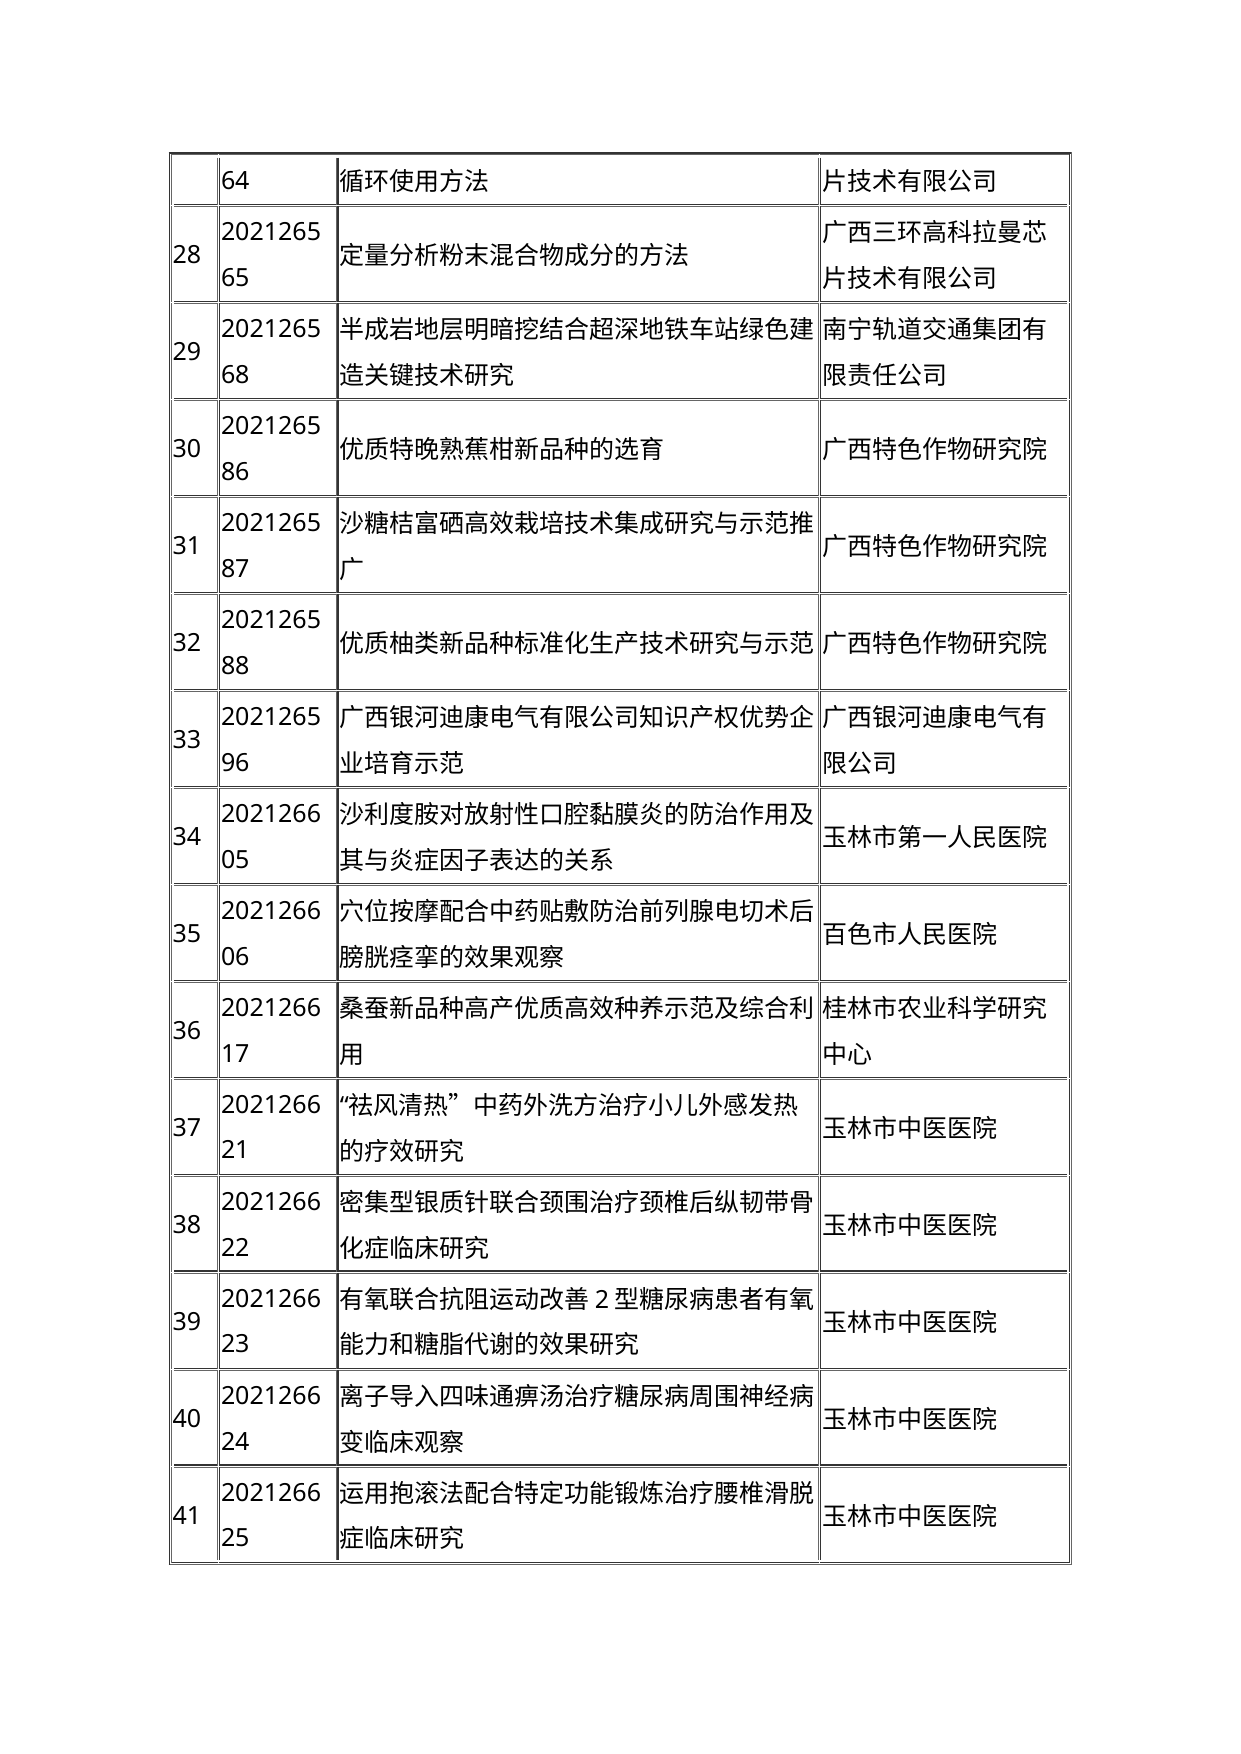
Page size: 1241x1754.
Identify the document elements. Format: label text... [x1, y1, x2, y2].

table_cell 202126568 [220, 304, 336, 398]
table_cell 穴位按摩配合中药贴敷防治前列腺电切术后膀胱痉挛的效果观察 [339, 886, 818, 979]
table_cell 沙糖桔富硒高效栽培技术集成研究与示范推广 [339, 498, 818, 592]
table_cell 沙利度胺对放射性口腔黏膜炎的防治作用及其与炎症因子表达的关系 [339, 789, 818, 882]
table_cell 35 [172, 883, 217, 979]
table_cell 广西三环高科拉曼芯片技术有限公司 [820, 204, 1070, 301]
table_cell 优质特晚熟蕉柑新品种的选育 [339, 401, 818, 494]
table_cell 百色市人民医院 [821, 883, 1069, 979]
table_cell 39 [172, 1270, 217, 1367]
table_cell 有氧联合抗阻运动改善2型糖尿病患者有氧能力和糖脂代谢的效果研究 [339, 1274, 818, 1367]
table_cell 玉林市中医医院 [821, 1076, 1069, 1173]
table_cell 玉林市第一人民医院 [820, 786, 1070, 882]
table_cell 202126586 [220, 401, 336, 494]
table_cell 202126606 [220, 886, 336, 979]
table_cell 36 [172, 980, 217, 1076]
table_cell 广西特色作物研究院 [821, 495, 1069, 592]
table_cell 广西银河迪康电气有限公司知识产权优势企业培育示范 [339, 692, 818, 786]
table_cell 玉林市中医医院 [821, 1174, 1069, 1270]
table_cell 202126588 [220, 595, 336, 688]
table_cell 37 [172, 1076, 217, 1173]
table_cell 30 [170, 398, 218, 494]
table_cell 202126621 [220, 1080, 336, 1173]
table_cell 41 [172, 1464, 218, 1561]
table_cell 玉林市中医医院 [821, 1270, 1069, 1367]
table_cell 离子导入四味通痹汤治疗糖尿病周围神经病变临床观察 [339, 1371, 818, 1464]
table_cell 33 [172, 689, 217, 786]
table_cell 28 [170, 204, 218, 301]
table_cell 玉林市中医医院 [821, 1368, 1069, 1464]
table_cell 优质柚类新品种标准化生产技术研究与示范 [339, 595, 818, 688]
table_cell 202126564 [219, 155, 337, 204]
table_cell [337, 155, 819, 204]
table_cell 广西特色作物研究院 [820, 398, 1070, 494]
table_cell 202126565 [220, 207, 336, 301]
table_cell 202126596 [220, 692, 336, 786]
table_cell 27 [172, 155, 218, 204]
table_cell 桑蚕新品种高产优质高效种养示范及综合利用 [339, 983, 818, 1076]
table_cell 玉林市中医医院 [820, 1464, 1069, 1561]
table_cell 202126605 [220, 789, 336, 882]
table_cell 密集型银质针联合颈围治疗颈椎后纵韧带骨化症临床研究 [339, 1177, 818, 1270]
table_cell 29 [170, 301, 218, 398]
table_cell 广西三环高科拉曼芯片技术有限公司 [820, 155, 1069, 204]
table_cell 运用抱滚法配合特定功能锻炼治疗腰椎滑脱症临床研究 [337, 1468, 819, 1561]
table_cell 38 [172, 1174, 217, 1270]
table_cell 40 [172, 1368, 217, 1464]
table_cell “祛风清热”中药外洗方治疗小儿外感发热的疗效研究 [339, 1080, 818, 1173]
table_cell 广西银河迪康电气有限公司 [821, 689, 1069, 786]
table_cell 202126625 [219, 1468, 337, 1561]
table_cell 32 [170, 592, 218, 688]
table_cell 202126587 [220, 498, 336, 592]
table_cell 34 [170, 786, 218, 882]
table_cell 广西特色作物研究院 [820, 592, 1070, 688]
table_cell 半成岩地层明暗挖结合超深地铁车站绿色建造关键技术研究 [339, 304, 818, 398]
table_cell 202126624 [220, 1371, 336, 1464]
table_cell 31 [172, 495, 217, 592]
table_cell 定量分析粉末混合物成分的方法 [339, 207, 818, 301]
table_cell 南宁轨道交通集团有限责任公司 [820, 301, 1070, 398]
table_cell 桂林市农业科学研究中心 [821, 980, 1069, 1076]
table_cell 202126622 [220, 1177, 336, 1270]
table_cell 202126623 [220, 1274, 336, 1367]
table_cell 202126617 [220, 983, 336, 1076]
